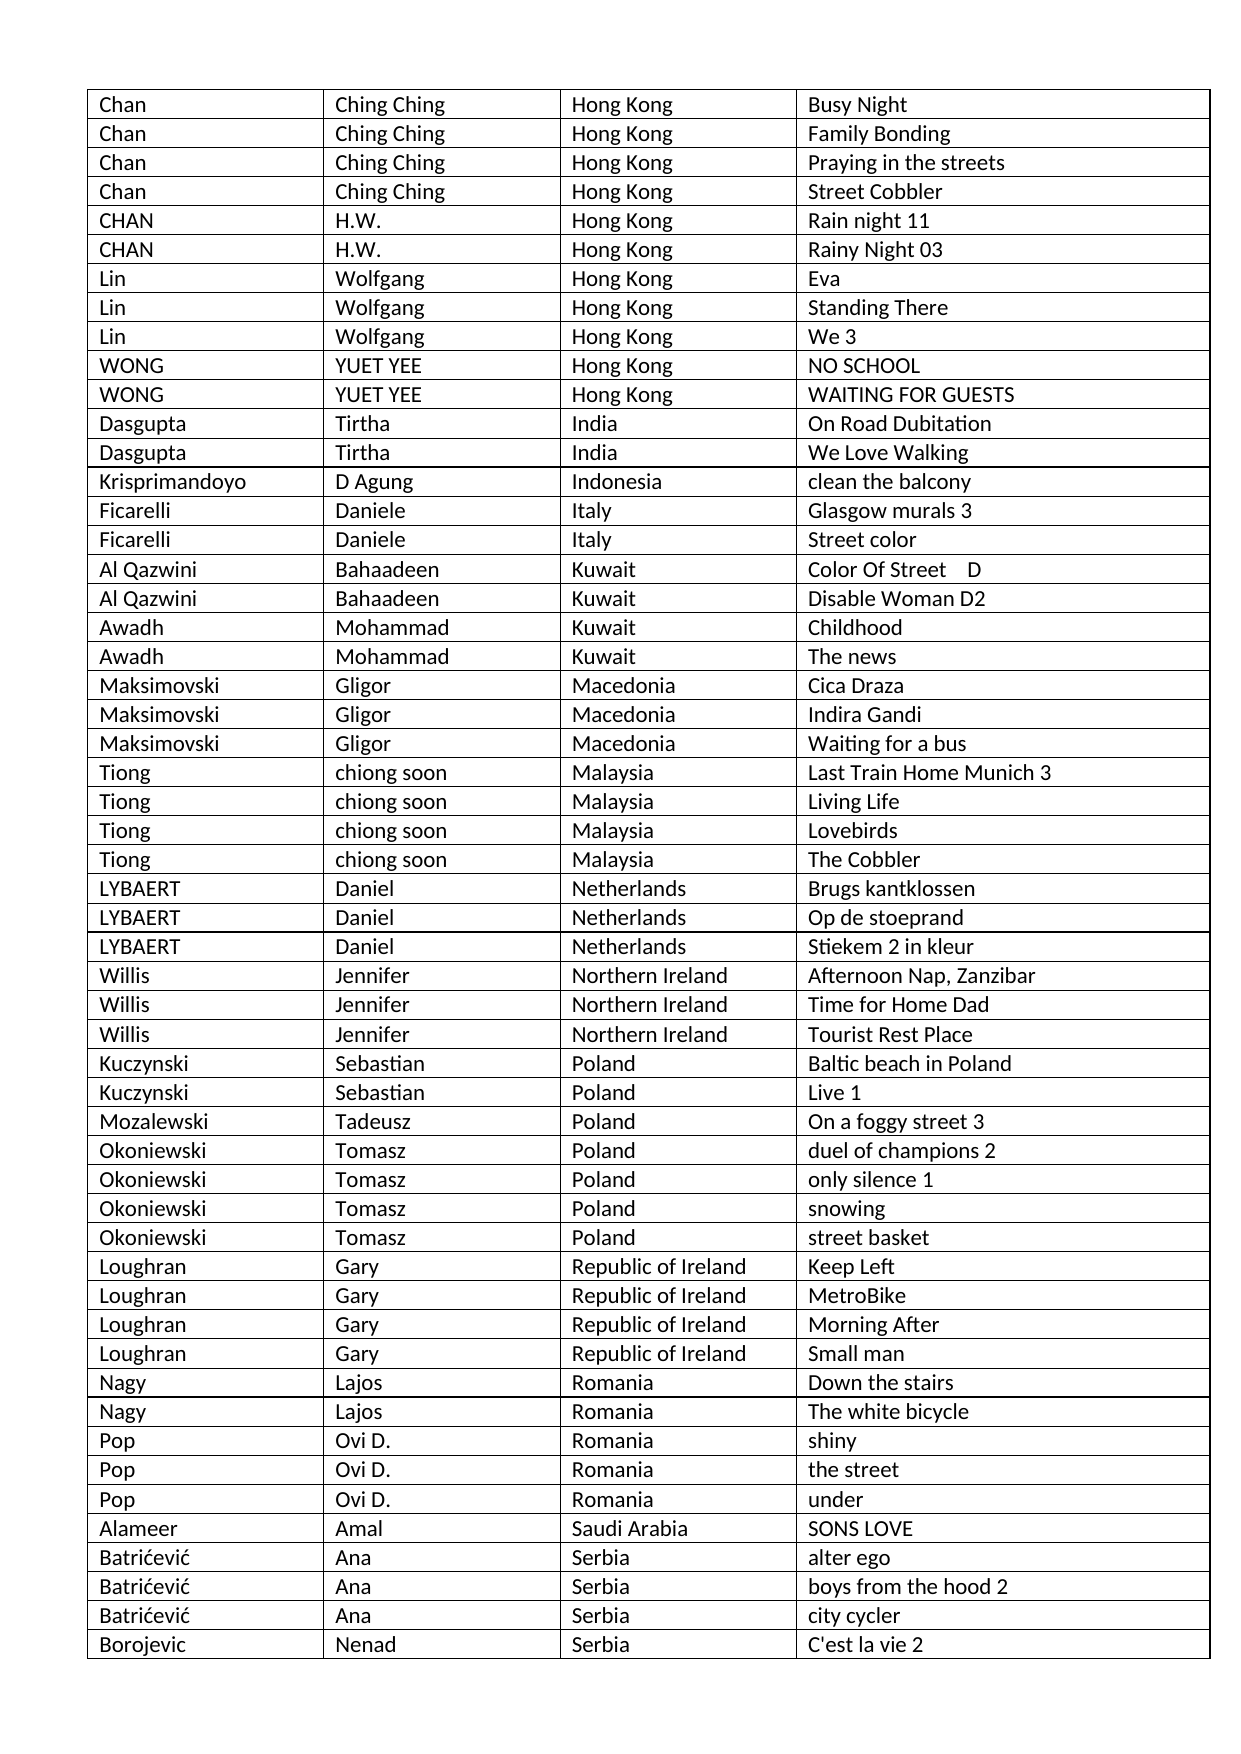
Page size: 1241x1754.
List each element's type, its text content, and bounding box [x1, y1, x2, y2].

table_cell Awadh [88, 642, 323, 670]
table_cell MetroBike [797, 1281, 1209, 1309]
table_cell Netherlands [561, 874, 796, 902]
table_cell Nagy [88, 1398, 323, 1426]
table_cell Daniel [324, 904, 560, 931]
table_cell Tomasz [324, 1165, 560, 1193]
table_cell Lovebirds [797, 816, 1209, 844]
table_cell Serbia [561, 1601, 796, 1629]
table_cell YUET YEE [324, 380, 560, 408]
table_cell Wolfgang [324, 322, 560, 350]
table_cell Small man [797, 1339, 1209, 1367]
table_cell WONG [88, 380, 323, 408]
table_cell Batrićević [88, 1572, 323, 1600]
table_cell Tomasz [324, 1194, 560, 1222]
table_cell Gary [324, 1310, 560, 1338]
table_cell SONS LOVE [797, 1514, 1209, 1542]
table_cell Republic of Ireland [561, 1252, 796, 1280]
table_cell Macedonia [561, 671, 796, 699]
table_cell Malaysia [561, 787, 796, 815]
table_cell street basket [797, 1223, 1209, 1251]
table_cell Romania [561, 1456, 796, 1484]
table_cell Down the stairs [797, 1369, 1209, 1396]
table_cell Jennifer [324, 991, 560, 1019]
table_cell chiong soon [324, 758, 560, 786]
table_cell Lajos [324, 1369, 560, 1396]
table_cell D Agung [324, 468, 560, 496]
table_cell Loughran [88, 1339, 323, 1367]
table_cell Hong Kong [561, 119, 796, 147]
table_cell Kuczynski [88, 1049, 323, 1077]
table_cell Al Qazwini [88, 555, 323, 583]
table_cell Poland [561, 1078, 796, 1106]
table_cell India [561, 439, 796, 466]
table_cell Kuwait [561, 613, 796, 641]
table_cell WONG [88, 351, 323, 379]
table_cell Nenad [324, 1630, 560, 1658]
table_cell Hong Kong [561, 235, 796, 263]
table_cell Malaysia [561, 845, 796, 873]
table_cell Cica Draza [797, 671, 1209, 699]
table_cell alter ego [797, 1543, 1209, 1571]
table_cell Daniel [324, 933, 560, 961]
table_cell Loughran [88, 1281, 323, 1309]
table_cell Loughran [88, 1252, 323, 1280]
table_cell Mohammad [324, 613, 560, 641]
table_cell Okoniewski [88, 1165, 323, 1193]
table_cell Loughran [88, 1310, 323, 1338]
table_cell Ana [324, 1601, 560, 1629]
table_cell Eva [797, 264, 1209, 292]
table_cell Italy [561, 497, 796, 524]
table_cell Afternoon Nap, Zanzibar [797, 962, 1209, 989]
table_cell We Love Walking [797, 439, 1209, 466]
table_cell Borojevic [88, 1630, 323, 1658]
table_cell Bahaadeen [324, 555, 560, 583]
table_cell Poland [561, 1165, 796, 1193]
table_cell Wolfgang [324, 264, 560, 292]
table_cell Northern Ireland [561, 991, 796, 1019]
table_cell Hong Kong [561, 177, 796, 205]
table_cell Tiong [88, 816, 323, 844]
table_cell Ovi D. [324, 1485, 560, 1513]
table_cell CHAN [88, 206, 323, 234]
table_cell Lajos [324, 1398, 560, 1426]
table_cell Wolfgang [324, 293, 560, 321]
table_cell Lin [88, 322, 323, 350]
table_cell under [797, 1485, 1209, 1513]
table_cell Ficarelli [88, 526, 323, 554]
table_cell Romania [561, 1485, 796, 1513]
table_cell Gligor [324, 729, 560, 757]
table_cell The Cobbler [797, 845, 1209, 873]
table_cell Chan [88, 90, 323, 118]
table_cell chiong soon [324, 845, 560, 873]
table_cell Jennifer [324, 962, 560, 989]
table_cell snowing [797, 1194, 1209, 1222]
table_cell Okoniewski [88, 1136, 323, 1164]
table_cell Tomasz [324, 1136, 560, 1164]
table_cell Tadeusz [324, 1107, 560, 1135]
table_cell duel of champions 2 [797, 1136, 1209, 1164]
table_cell Childhood [797, 613, 1209, 641]
table_cell Last Train Home Munich 3 [797, 758, 1209, 786]
table_cell Serbia [561, 1572, 796, 1600]
table_cell Hong Kong [561, 293, 796, 321]
table_cell chiong soon [324, 816, 560, 844]
table_cell Chan [88, 177, 323, 205]
table_cell H.W. [324, 206, 560, 234]
table_cell Republic of Ireland [561, 1310, 796, 1338]
table_cell Pop [88, 1427, 323, 1454]
table_cell Poland [561, 1223, 796, 1251]
table_cell Malaysia [561, 816, 796, 844]
table_cell Mohammad [324, 642, 560, 670]
table_cell Stiekem 2 in kleur [797, 933, 1209, 961]
table_cell We 3 [797, 322, 1209, 350]
table_cell Daniele [324, 526, 560, 554]
table_cell Busy Night [797, 90, 1209, 118]
table_cell Tourist Rest Place [797, 1020, 1209, 1048]
table_cell LYBAERT [88, 874, 323, 902]
table_cell Mozalewski [88, 1107, 323, 1135]
table_cell Serbia [561, 1630, 796, 1658]
table_cell Daniel [324, 874, 560, 902]
table_cell boys from the hood 2 [797, 1572, 1209, 1600]
table_cell Romania [561, 1427, 796, 1454]
table_cell LYBAERT [88, 933, 323, 961]
table_cell YUET YEE [324, 351, 560, 379]
table_cell Macedonia [561, 729, 796, 757]
table_cell Northern Ireland [561, 1020, 796, 1048]
table_cell Italy [561, 526, 796, 554]
table_cell Ching Ching [324, 177, 560, 205]
table_cell Chan [88, 148, 323, 176]
table_cell Poland [561, 1194, 796, 1222]
table_cell Tirtha [324, 439, 560, 466]
table_cell Hong Kong [561, 380, 796, 408]
table_cell Romania [561, 1369, 796, 1396]
table_cell Krisprimandoyo [88, 468, 323, 496]
table_cell Gary [324, 1339, 560, 1367]
table_cell Bahaadeen [324, 584, 560, 612]
table_cell Ficarelli [88, 497, 323, 524]
table_cell Nagy [88, 1369, 323, 1396]
table_cell Al Qazwini [88, 584, 323, 612]
table_cell Ana [324, 1572, 560, 1600]
table_cell Hong Kong [561, 148, 796, 176]
table_cell WAITING FOR GUESTS [797, 380, 1209, 408]
table_cell CHAN [88, 235, 323, 263]
table_cell Hong Kong [561, 264, 796, 292]
table_cell Poland [561, 1107, 796, 1135]
table_cell Alameer [88, 1514, 323, 1542]
table_cell Tirtha [324, 409, 560, 437]
table_cell Standing There [797, 293, 1209, 321]
table_cell Hong Kong [561, 90, 796, 118]
table_cell Gary [324, 1281, 560, 1309]
table_cell Okoniewski [88, 1223, 323, 1251]
table_cell On a foggy street 3 [797, 1107, 1209, 1135]
table_cell Macedonia [561, 700, 796, 728]
table_cell Family Bonding [797, 119, 1209, 147]
table_cell Maksimovski [88, 729, 323, 757]
table_cell LYBAERT [88, 904, 323, 931]
table_cell Morning After [797, 1310, 1209, 1338]
table_cell On Road Dubitation [797, 409, 1209, 437]
table_cell Daniele [324, 497, 560, 524]
table_cell Republic of Ireland [561, 1281, 796, 1309]
table_cell Dasgupta [88, 439, 323, 466]
table_cell Kuwait [561, 555, 796, 583]
table_cell Rain night 11 [797, 206, 1209, 234]
table_cell Disable Woman D2 [797, 584, 1209, 612]
table_cell Serbia [561, 1543, 796, 1571]
table_cell Sebastian [324, 1078, 560, 1106]
table_cell Batrićević [88, 1601, 323, 1629]
table_cell Netherlands [561, 933, 796, 961]
table_cell Live 1 [797, 1078, 1209, 1106]
table_cell Tiong [88, 787, 323, 815]
table_cell Chan [88, 119, 323, 147]
table_cell Op de stoeprand [797, 904, 1209, 931]
table_cell Street color [797, 526, 1209, 554]
table_cell Indonesia [561, 468, 796, 496]
table_cell Batrićević [88, 1543, 323, 1571]
table_cell Hong Kong [561, 206, 796, 234]
table_cell Gligor [324, 700, 560, 728]
table_cell Tomasz [324, 1223, 560, 1251]
table_cell Saudi Arabia [561, 1514, 796, 1542]
table_cell Ching Ching [324, 148, 560, 176]
table_cell Street Cobbler [797, 177, 1209, 205]
table_cell Romania [561, 1398, 796, 1426]
table_cell Lin [88, 264, 323, 292]
table_cell Praying in the streets [797, 148, 1209, 176]
table_cell Lin [88, 293, 323, 321]
table_cell Willis [88, 1020, 323, 1048]
table_cell Pop [88, 1456, 323, 1484]
table_cell The news [797, 642, 1209, 670]
table_cell Waiting for a bus [797, 729, 1209, 757]
table_cell India [561, 409, 796, 437]
table_cell The white bicycle [797, 1398, 1209, 1426]
table_cell Malaysia [561, 758, 796, 786]
table_cell Awadh [88, 613, 323, 641]
table_cell only silence 1 [797, 1165, 1209, 1193]
table_cell Okoniewski [88, 1194, 323, 1222]
table_cell Ovi D. [324, 1456, 560, 1484]
table_cell Tiong [88, 758, 323, 786]
table_cell clean the balcony [797, 468, 1209, 496]
table_cell Maksimovski [88, 671, 323, 699]
table_cell Poland [561, 1136, 796, 1164]
table_cell Gary [324, 1252, 560, 1280]
table_cell Kuwait [561, 584, 796, 612]
table_cell Kuczynski [88, 1078, 323, 1106]
table_cell Living Life [797, 787, 1209, 815]
table_cell Ana [324, 1543, 560, 1571]
table_cell Netherlands [561, 904, 796, 931]
table_cell Gligor [324, 671, 560, 699]
table_cell Time for Home Dad [797, 991, 1209, 1019]
table_cell Color Of Street D [797, 555, 1209, 583]
table_cell NO SCHOOL [797, 351, 1209, 379]
table_cell H.W. [324, 235, 560, 263]
table_cell the street [797, 1456, 1209, 1484]
table_cell Hong Kong [561, 322, 796, 350]
table_cell Maksimovski [88, 700, 323, 728]
table_cell Rainy Night 03 [797, 235, 1209, 263]
table_cell Willis [88, 991, 323, 1019]
table_cell city cycler [797, 1601, 1209, 1629]
table_cell Republic of Ireland [561, 1339, 796, 1367]
table_cell shiny [797, 1427, 1209, 1454]
table_cell Indira Gandi [797, 700, 1209, 728]
table_cell Keep Left [797, 1252, 1209, 1280]
table_cell Ching Ching [324, 119, 560, 147]
table_cell chiong soon [324, 787, 560, 815]
table_cell Dasgupta [88, 409, 323, 437]
table_cell Amal [324, 1514, 560, 1542]
table_cell Ovi D. [324, 1427, 560, 1454]
table_cell Sebastian [324, 1049, 560, 1077]
table_cell Kuwait [561, 642, 796, 670]
table_cell Willis [88, 962, 323, 989]
table_cell Northern Ireland [561, 962, 796, 989]
table_cell Hong Kong [561, 351, 796, 379]
table_cell Brugs kantklossen [797, 874, 1209, 902]
table_cell Glasgow murals 3 [797, 497, 1209, 524]
table_cell Baltic beach in Poland [797, 1049, 1209, 1077]
table_cell Poland [561, 1049, 796, 1077]
table_cell Tiong [88, 845, 323, 873]
table_cell Jennifer [324, 1020, 560, 1048]
table_cell Pop [88, 1485, 323, 1513]
table_cell Ching Ching [324, 90, 560, 118]
table_cell C'est la vie 2 [797, 1630, 1209, 1658]
